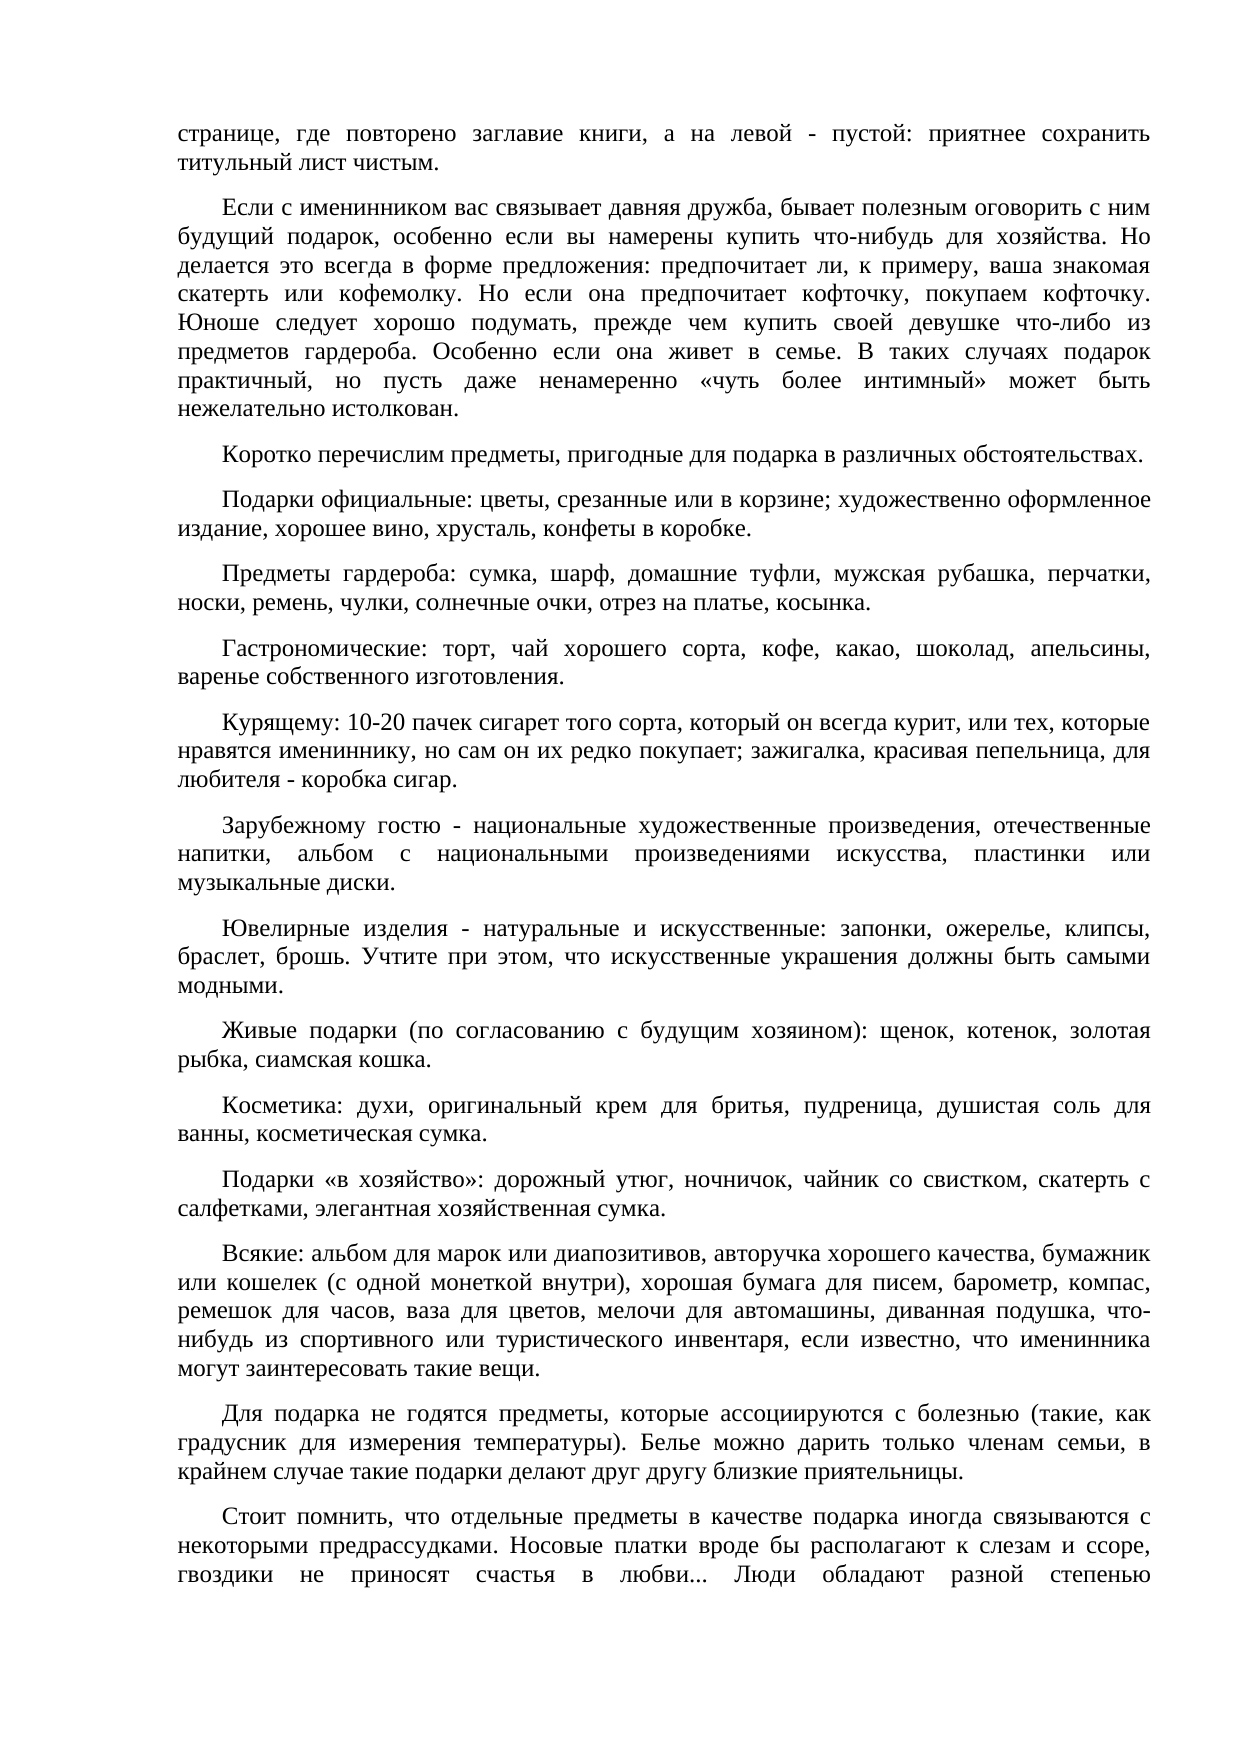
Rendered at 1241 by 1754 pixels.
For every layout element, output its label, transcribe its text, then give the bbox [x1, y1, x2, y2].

text Гастрономические: торт, чай хорошего сорта, кофе, какао, шоколад, апельсины, варенье собственного изготовления. [177, 633, 1152, 690]
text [177, 118, 1152, 176]
text Подарки «в хозяйство»: дорожный утюг, ночничок, чайник со свистком, скатерть с салфетками, элегантная хозяйственная сумка. [177, 1164, 1152, 1221]
text Коротко перечислим предметы, пригодные для подарка в различных обстоятельствах. [177, 439, 1152, 468]
text Подарки официальные: цветы, срезанные или в корзине; художественно оформленное издание, хорошее вино, хрусталь, конфеты в коробке. [177, 484, 1152, 542]
text Зарубежному гостю - национальные художественные произведения, отечественные напитки, альбом с национальными произведениями искусства, пластинки или музыкальные диски. [177, 810, 1152, 896]
text Курящему: 10-20 пачек сигарет того сорта, который он всегда курит, или тех, которые нравятся имениннику, но сам он их редко покупает; зажигалка, красивая пепельница, для любителя - коробка сигар. [177, 707, 1152, 793]
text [177, 1501, 1152, 1588]
text Живые подарки (по согласованию с будущим хозяином): щенок, котенок, золотая рыбка, сиамская кошка. [177, 1016, 1152, 1073]
text Предметы гардероба: сумка, шарф, домашние туфли, мужская рубашка, перчатки, носки, ремень, чулки, солнечные очки, отрез на платье, косынка. [177, 558, 1152, 616]
text Для подарка не годятся предметы, которые ассоциируются с болезнью (такие, как градусник для измерения температуры). Белье можно дарить только членам семьи, в крайнем случае такие подарки делают друг другу близкие приятельницы. [177, 1398, 1152, 1485]
text Всякие: альбом для марок или диапозитивов, авторучка хорошего качества, бумажник или кошелек (с одной монеткой внутри), хорошая бумага для писем, барометр, компас, ремешок для часов, ваза для цветов, мелочи для автомашины, диванная подушка, что-нибудь из спортивного или туристического инвентаря, если известно, что именинника могут заинтересовать такие вещи. [177, 1238, 1152, 1382]
text Если с именинником вас связывает давняя дружба, бывает полезным оговорить с ним будущий подарок, особенно если вы намерены купить что-нибудь для хозяйства. Но делается это всегда в форме предложения: предпочитает ли, к примеру, ваша знакомая скатерть или кофемолку. Но если она предпочитает кофточку, покупаем кофточку. Юноше следует хорошо подумать, прежде чем купить своей девушке что-либо из предметов гардероба. Особенно если она живет в семье. В таких случаях подарок практичный, но пусть даже ненамеренно «чуть более интимный» может быть нежелательно истолкован. [177, 192, 1152, 422]
text Косметика: духи, оригинальный крем для бритья, пудреница, душистая соль для ванны, косметическая сумка. [177, 1090, 1152, 1147]
text Ювелирные изделия - натуральные и искусственные: запонки, ожерелье, клипсы, браслет, брошь. Учтите при этом, что искусственные украшения должны быть самыми модными. [177, 913, 1152, 999]
